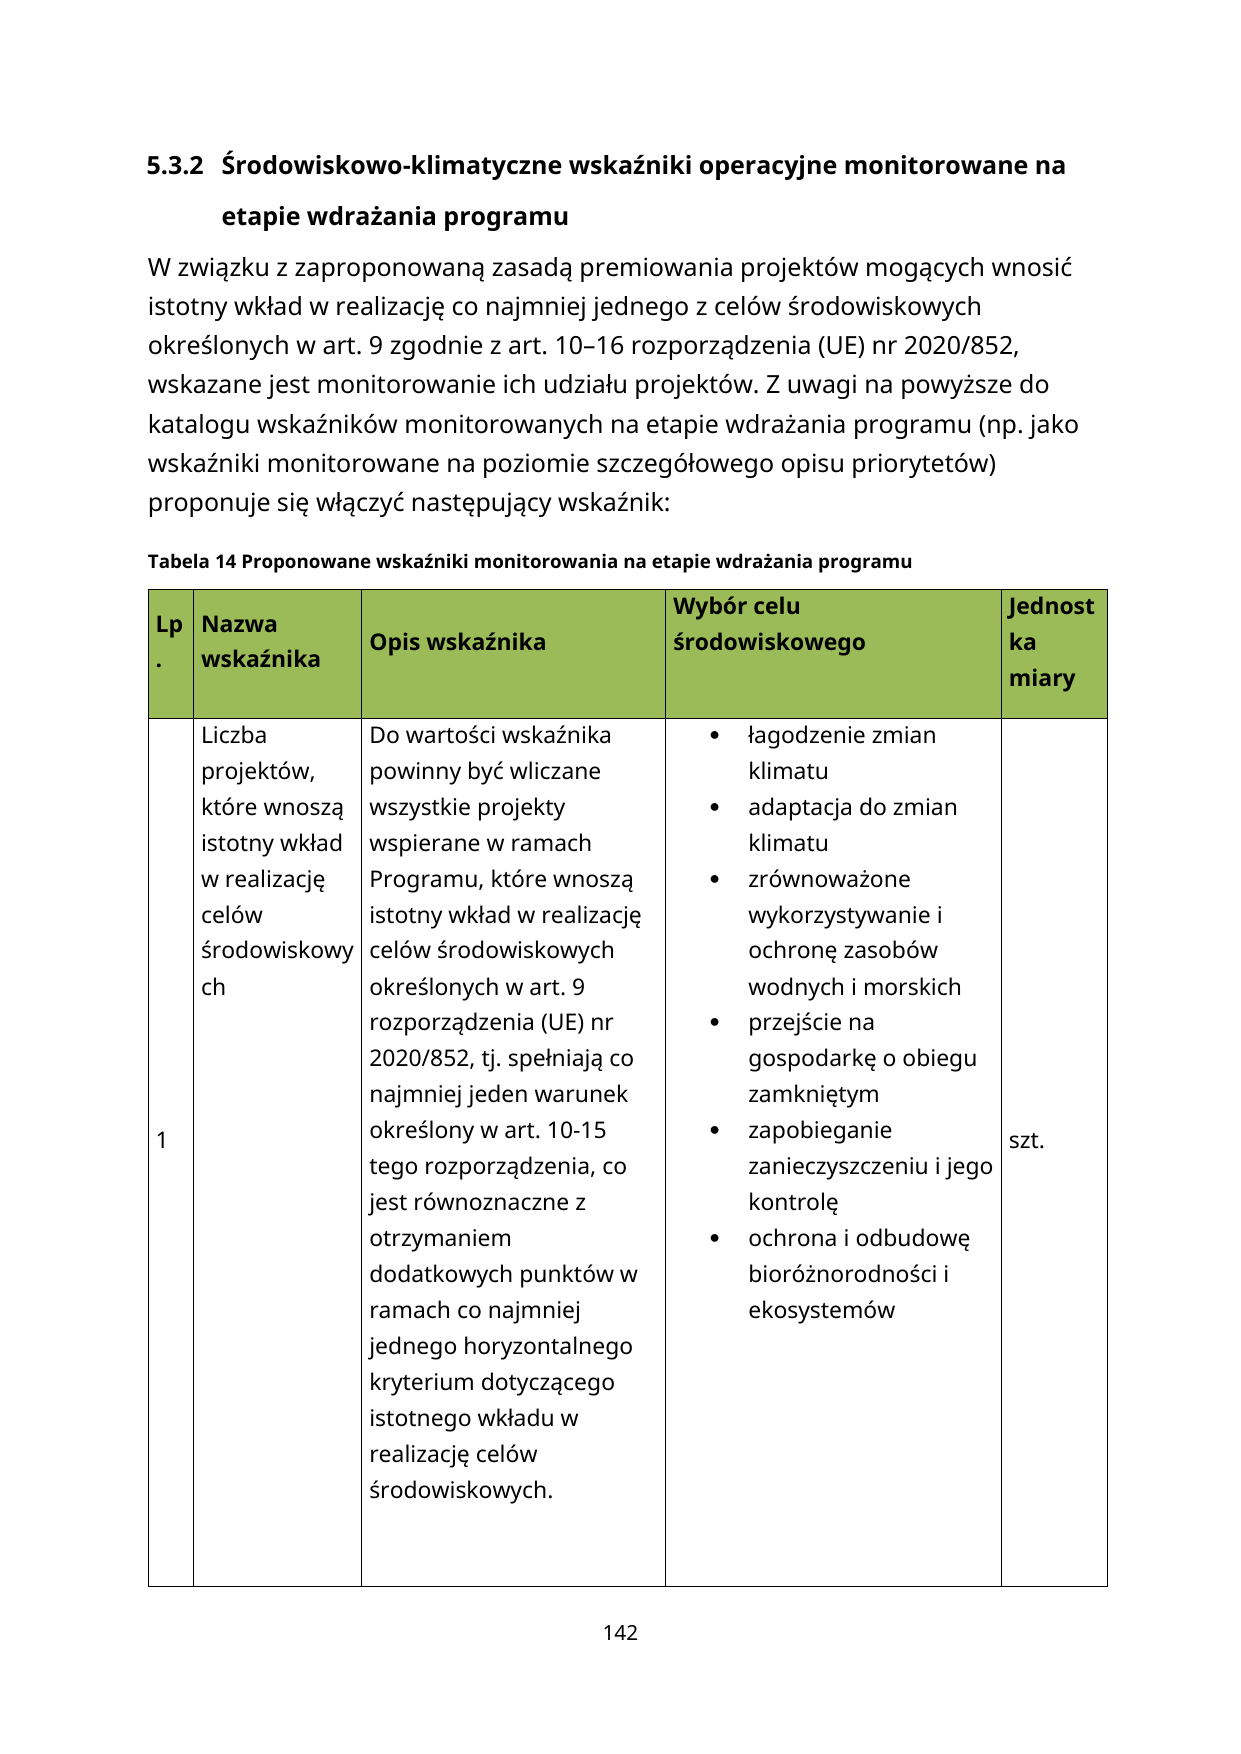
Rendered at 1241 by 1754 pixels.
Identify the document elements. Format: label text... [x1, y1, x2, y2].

table_cell szt. [1002, 719, 1107, 1586]
table_cell łagodzenie zmian klimatu adaptacja do zmian klimatu zrównoważone wykorzystywanie i ochronę zasobów wodnych i morskich przejście na gospodarkę o obiegu zamkniętym zapobieganie zanieczyszczeniu i jego kontrolę ochrona i odbudowę bioróżnorodności i ekosystemów [666, 719, 1001, 1586]
table_header Nazwa wskaźnika [194, 590, 361, 718]
table_cell 1 [149, 719, 193, 1586]
table_cell Liczba projektów, które wnoszą istotny wkład w realizację celów środowiskowych [194, 719, 361, 1586]
text W związku z zaproponowaną zasadą premiowania projektów mogących wnosić istotny wkład w realizację co najmniej jednego z celów środowiskowych określonych w art. 9 zgodnie z art. 10–16 rozporządzenia (UE) nr 2020/852, wskazane jest monitorowanie ich udziału projektów. Z uwagi na powyższe do katalogu wskaźników monitorowanych na etapie wdrażania programu (np. jako wskaźniki monitorowane na poziomie szczegółowego opisu priorytetów) proponuje się włączyć następujący wskaźnik: [148, 250, 1093, 519]
subtitle Środowiskowo-klimatyczne wskaźniki operacyjne monitorowane na etapie wdrażania programu [146, 148, 1093, 233]
table_header Jednostka miary [1002, 590, 1107, 718]
text Tabela 14 Proponowane wskaźniki monitorowania na etapie wdrażania programu [148, 549, 1093, 574]
table_header Wybór celu środowiskowego [666, 590, 1001, 718]
table_cell Do wartości wskaźnika powinny być wliczane wszystkie projekty wspierane w ramach Programu, które wnoszą istotny wkład w realizację celów środowiskowych określonych w art. 9 rozporządzenia (UE) nr 2020/852, tj. spełniają co najmniej jeden warunek określony w art. 10-15 tego rozporządzenia, co jest równoznaczne z otrzymaniem dodatkowych punktów w ramach co najmniej jednego horyzontalnego kryterium dotyczącego istotnego wkładu w realizację celów środowiskowych. [362, 719, 665, 1586]
table_header Opis wskaźnika [362, 590, 665, 718]
table_header Lp. [149, 590, 193, 718]
